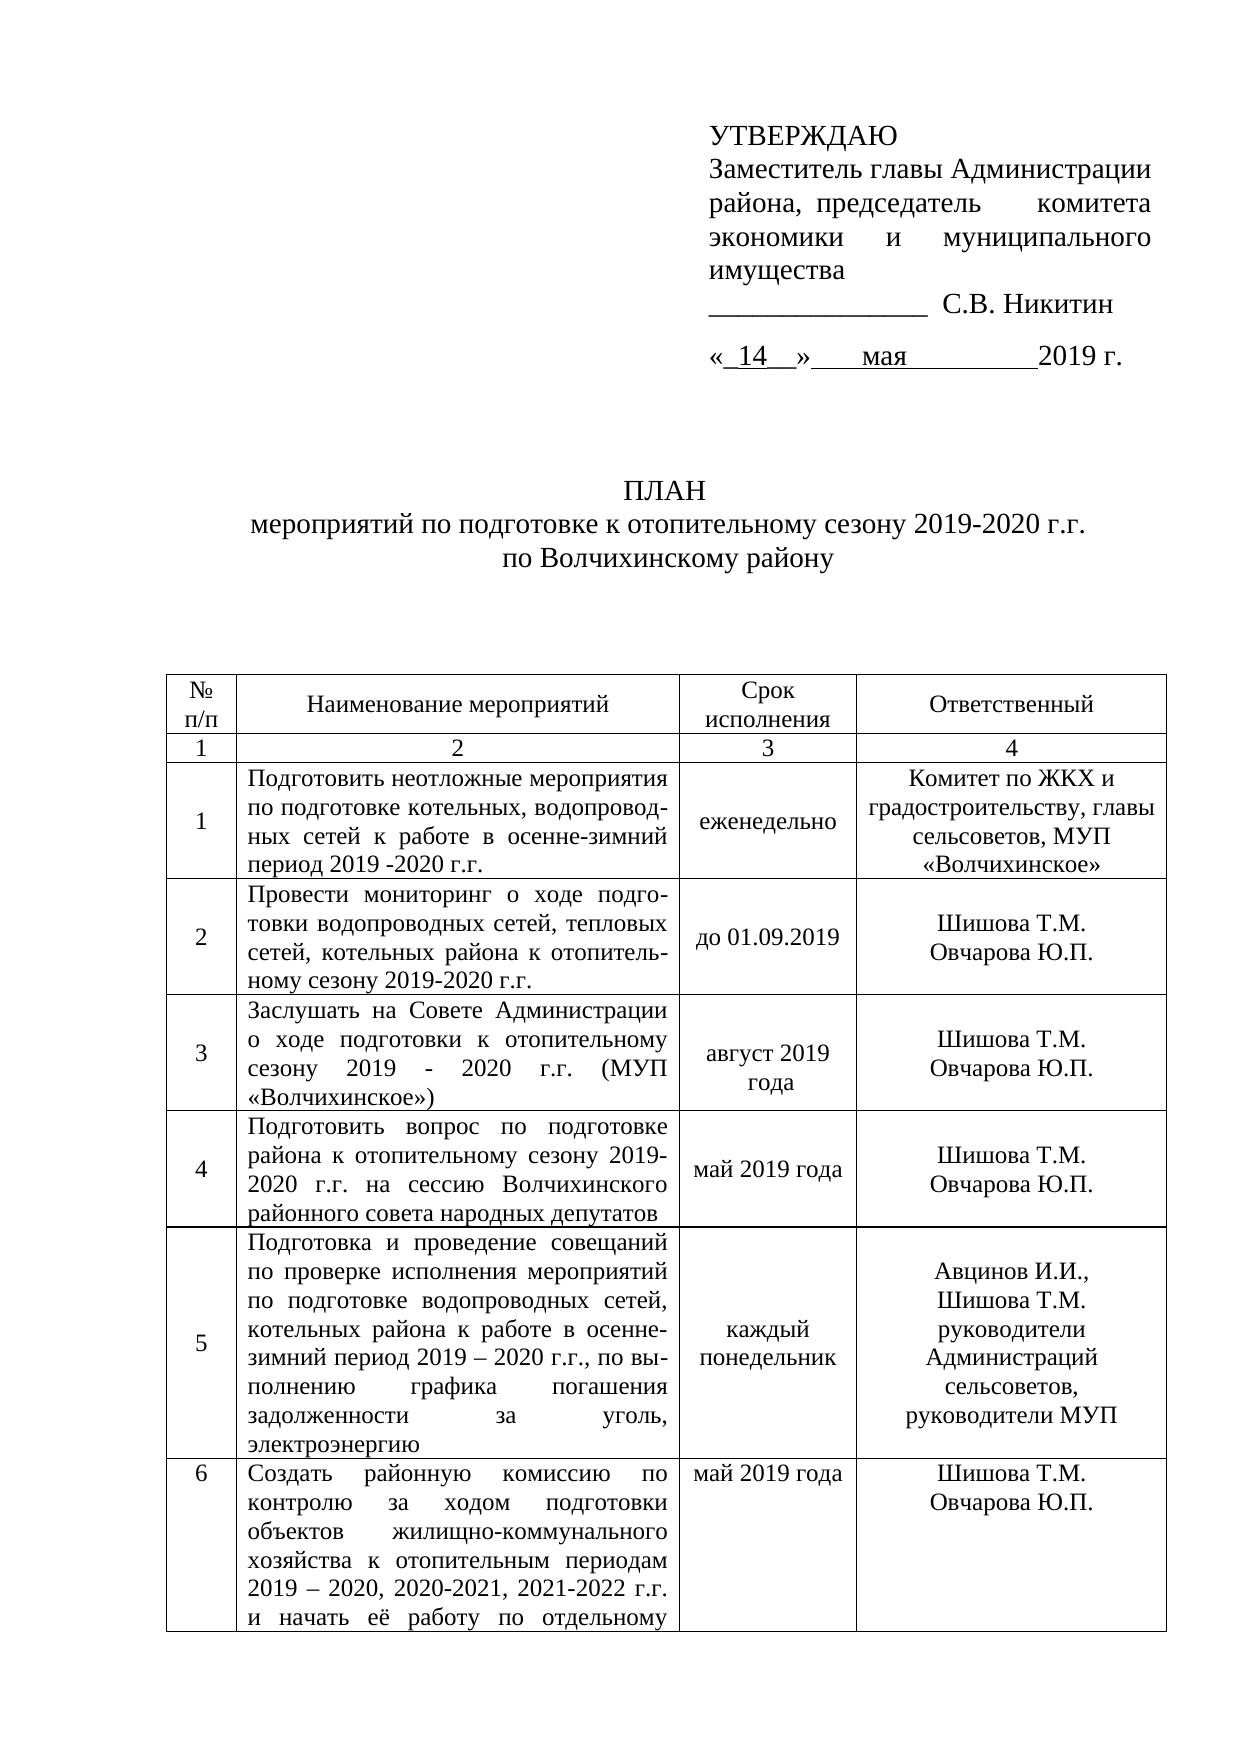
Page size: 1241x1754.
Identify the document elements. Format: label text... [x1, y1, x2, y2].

table_cell 3 [680, 734, 856, 762]
table_cell 3 [167, 995, 236, 1110]
table_cell до 01.09.2019 [680, 879, 856, 994]
table_cell 6 [167, 1459, 236, 1631]
table_header Срок исполнения [680, 675, 856, 732]
table_cell 1 [167, 734, 236, 762]
table_cell Шишова Т.М. Овчарова Ю.П. [857, 879, 1166, 994]
table_cell май 2019 года [680, 1459, 856, 1631]
table_cell Заслушать на Совете Администрации о ходе подготовки к отопительному сезону 2019 - 2020 г.г. (МУП «Волчихинское») [237, 995, 679, 1110]
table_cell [857, 1459, 1166, 1631]
table_cell 4 [167, 1111, 236, 1226]
table_cell 5 [167, 1228, 236, 1457]
table_cell 4 [857, 734, 1166, 762]
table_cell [237, 1459, 679, 1631]
table_header Наименование мероприятий [237, 675, 679, 732]
table_cell Комитет по ЖКХ и градостроительству, главы сельсоветов, МУП «Волчихинское» [857, 763, 1166, 878]
table_cell Авцинов И.И., Шишова Т.М. руководители Администраций сельсоветов, руководители МУП [857, 1228, 1166, 1457]
table_cell еженедельно [680, 763, 856, 878]
table_cell Подготовить неотложные мероприятия по подготовке котельных, водопроводных сетей к работе в осенне-зимний период 2019 -2020 г.г. [237, 763, 679, 878]
table_cell 2 [167, 879, 236, 994]
title Заместитель главы Администрации района, председатель комитета экономики и муниципального имущества _______________ С.В. Никитин [709, 152, 1152, 319]
table_cell 1 [167, 763, 236, 878]
table_cell август 2019 года [680, 995, 856, 1110]
table_cell 2 [237, 734, 679, 762]
table_cell каждый понедельник [680, 1228, 856, 1457]
table_header Ответственный [857, 675, 1166, 732]
table_header № п/п [167, 675, 236, 732]
table_cell май 2019 года [680, 1111, 856, 1226]
table_cell Подготовить вопрос по подготовке района к отопительному сезону 2019-2020 г.г. на сессию Волчихинского районного совета народных депутатов [237, 1111, 679, 1226]
text по Волчихинскому району [177, 540, 1152, 573]
table_cell Шишова Т.М. Овчарова Ю.П. [857, 1111, 1166, 1226]
text ПЛАН [177, 473, 1152, 506]
text «_14__» мая 2019 г. [709, 338, 1167, 372]
text мероприятий по подготовке к отопительному сезону 2019-2020 г.г. [177, 506, 1152, 540]
table_cell Подготовка и проведение совещаний по проверке исполнения мероприятий по подготовке водопроводных сетей, котельных района к работе в осенне-зимний период 2019 – 2020 г.г., по выполнению графика погашения задолженности за уголь, электроэнергию [237, 1228, 679, 1457]
table_cell Шишова Т.М. Овчарова Ю.П. [857, 995, 1166, 1110]
text УТВЕРЖДАЮ [709, 118, 1167, 152]
table_cell Провести мониторинг о ходе подготовки водопроводных сетей, тепловых сетей, котельных района к отопительному сезону 2019-2020 г.г. [237, 879, 679, 994]
